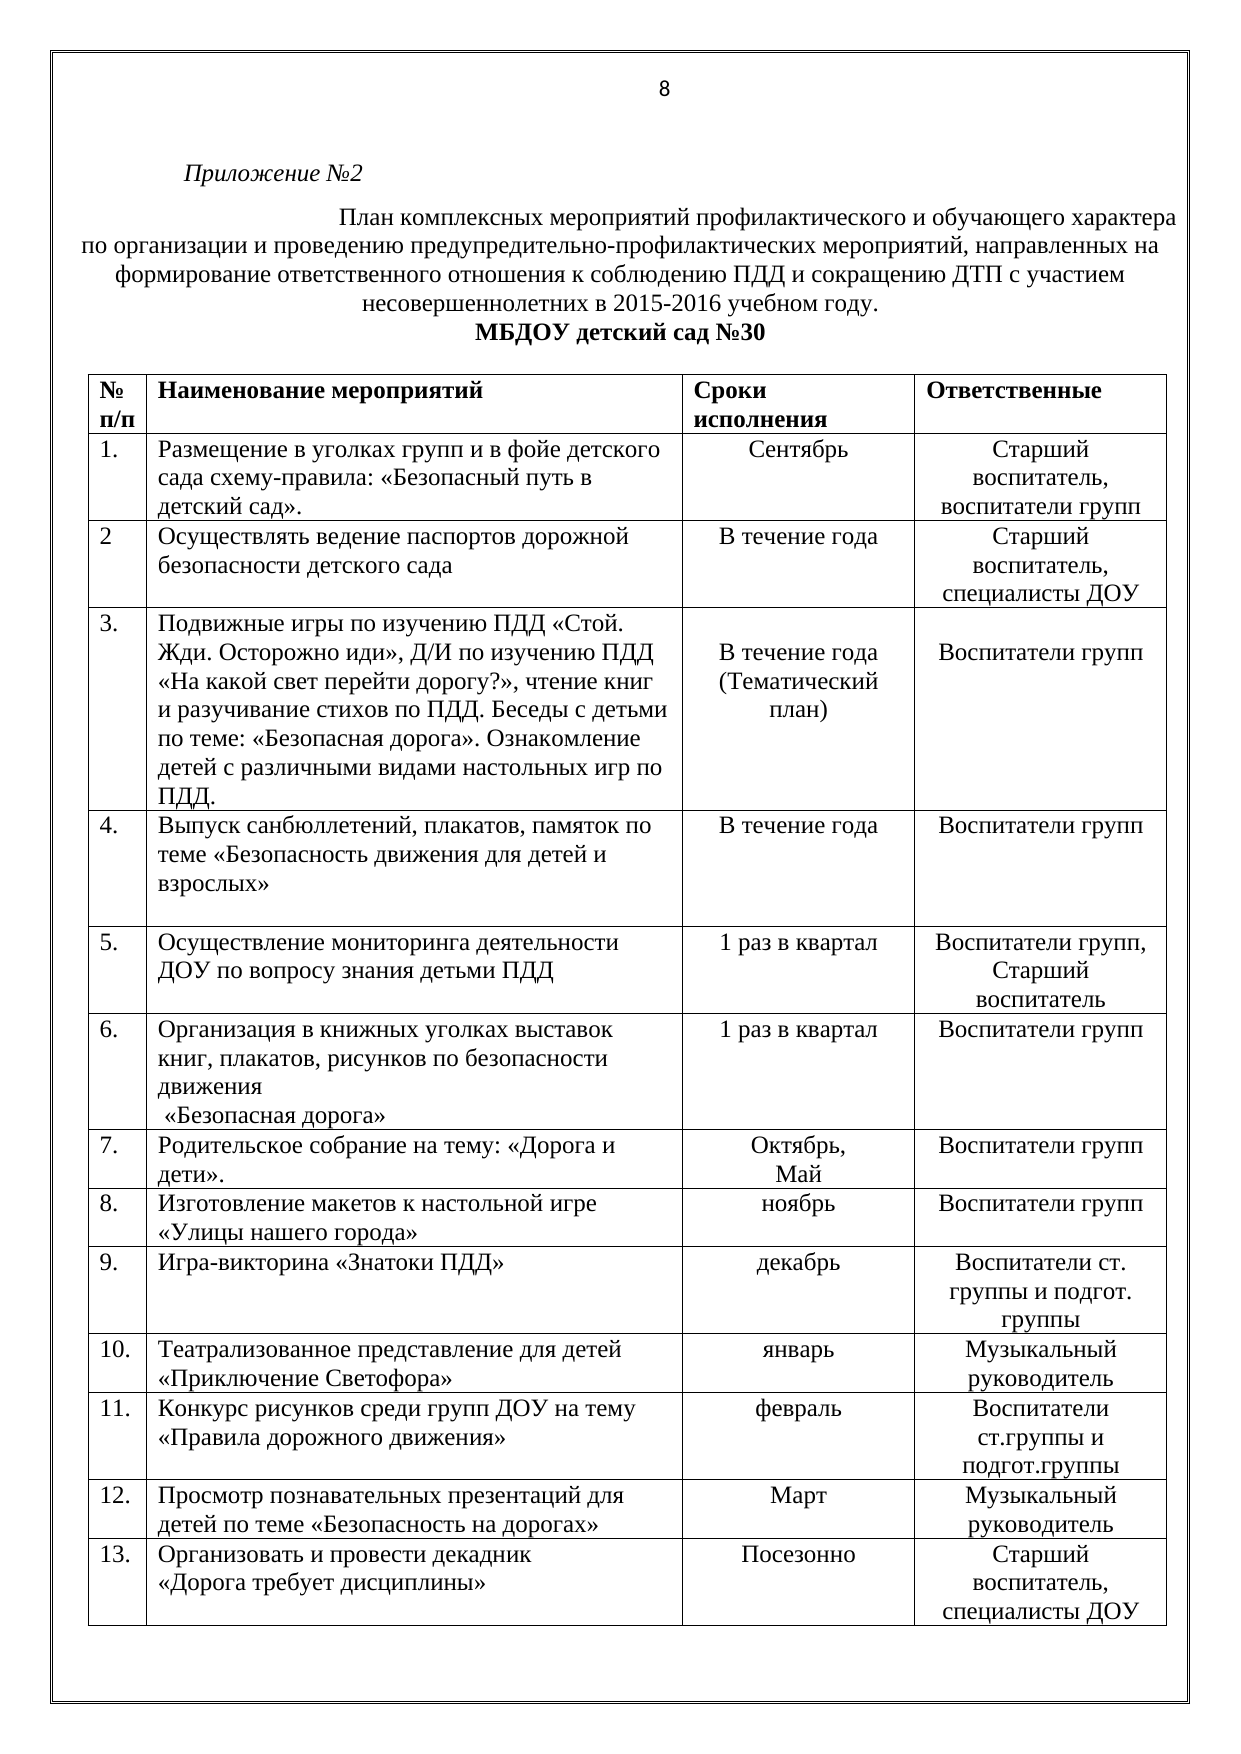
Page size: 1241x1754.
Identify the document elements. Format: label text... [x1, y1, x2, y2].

table_cell Воспитатели групп [915, 608, 1166, 809]
table_cell 1 раз в квартал [683, 1014, 914, 1129]
table_cell январь [683, 1334, 914, 1392]
table_cell Старший воспитатель, специалисты ДОУ [915, 521, 1166, 607]
table_cell Старший воспитатель, специалисты ДОУ [915, 1539, 1166, 1625]
table_cell Театрализованное представление для детей «Приключение Светофора» [147, 1334, 682, 1392]
text МБДОУ детский сад №30 [59, 317, 1181, 345]
table_cell февраль [683, 1393, 914, 1479]
table_cell 1. [89, 434, 146, 520]
table_cell Музыкальный руководитель [915, 1334, 1166, 1392]
table_cell 5. [89, 927, 146, 1013]
table_cell Осуществлять ведение паспортов дорожной безопасности детского сада [147, 521, 682, 607]
table_cell 3. [89, 608, 146, 809]
table_cell Март [683, 1480, 914, 1538]
table_cell Игра-викторина «Знатоки ПДД» [147, 1247, 682, 1333]
table_header № п/п [89, 375, 146, 433]
table_header Ответственные [915, 375, 1166, 433]
table_cell 6. [89, 1014, 146, 1129]
table_cell 11. [89, 1393, 146, 1479]
table_cell Воспитатели групп [915, 1189, 1166, 1246]
table_cell Посезонно [683, 1539, 914, 1625]
table_cell Выпуск санбюллетений, плакатов, памяток по теме «Безопасность движения для детей и взрослых» [147, 811, 682, 926]
table_cell Организация в книжных уголках выставок книг, плакатов, рисунков по безопасности движения «Безопасная дорога» [147, 1014, 682, 1129]
table_cell Подвижные игры по изучению ПДД «Стой. Жди. Осторожно иди», Д/И по изучению ПДД «На какой свет перейти дорогу?», чтение книг и разучивание стихов по ПДД. Беседы с детьми по теме: «Безопасная дорога». Ознакомление детей с различными видами настольных игр по ПДД. [147, 608, 682, 809]
table_cell Воспитатели ст. группы и подгот. группы [915, 1247, 1166, 1333]
table_cell В течение года (Тематический план) [683, 608, 914, 809]
table_cell 10. [89, 1334, 146, 1392]
table_cell Музыкальный руководитель [915, 1480, 1166, 1538]
table_cell Осуществление мониторинга деятельности ДОУ по вопросу знания детьми ПДД [147, 927, 682, 1013]
table_cell В течение года [683, 521, 914, 607]
table_cell Воспитатели групп [915, 1014, 1166, 1129]
table_cell Сентябрь [683, 434, 914, 520]
table_cell 7. [89, 1130, 146, 1187]
table_cell В течение года [683, 811, 914, 926]
table_cell декабрь [683, 1247, 914, 1333]
table_cell 13. [89, 1539, 146, 1625]
table_cell Старший воспитатель, воспитатели групп [915, 434, 1166, 520]
table_cell 9. [89, 1247, 146, 1333]
table_cell ноябрь [683, 1189, 914, 1246]
table_cell Октябрь, Май [683, 1130, 914, 1187]
table_cell 4. [89, 811, 146, 926]
table_cell 12. [89, 1480, 146, 1538]
table_cell Просмотр познавательных презентаций для детей по теме «Безопасность на дорогах» [147, 1480, 682, 1538]
table_cell Изготовление макетов к настольной игре «Улицы нашего города» [147, 1189, 682, 1246]
table_cell 8. [89, 1189, 146, 1246]
table_cell Воспитатели групп, Старший воспитатель [915, 927, 1166, 1013]
text План комплексных мероприятий профилактического и обучающего характера по организации и проведению предупредительно-профилактических мероприятий, направленных на формирование ответственного отношения к соблюдению ПДД и сокращению ДТП с участием несовершеннолетних в 2015-2016 учебном году. [59, 202, 1181, 317]
table_cell 1 раз в квартал [683, 927, 914, 1013]
table_cell Воспитатели ст.группы и подгот.группы [915, 1393, 1166, 1479]
table_cell Воспитатели групп [915, 811, 1166, 926]
table_cell Воспитатели групп [915, 1130, 1166, 1187]
text Приложение №2 [177, 158, 1152, 187]
table_cell 2 [89, 521, 146, 607]
table_cell Родительское собрание на тему: «Дорога и дети». [147, 1130, 682, 1187]
table_header Сроки исполнения [683, 375, 914, 433]
table_cell Конкурс рисунков среди групп ДОУ на тему «Правила дорожного движения» [147, 1393, 682, 1479]
table_cell Размещение в уголках групп и в фойе детского сада схему-правила: «Безопасный путь в детский сад». [147, 434, 682, 520]
table_cell Организовать и провести декадник «Дорога требует дисциплины» [147, 1539, 682, 1625]
table_header Наименование мероприятий [147, 375, 682, 433]
